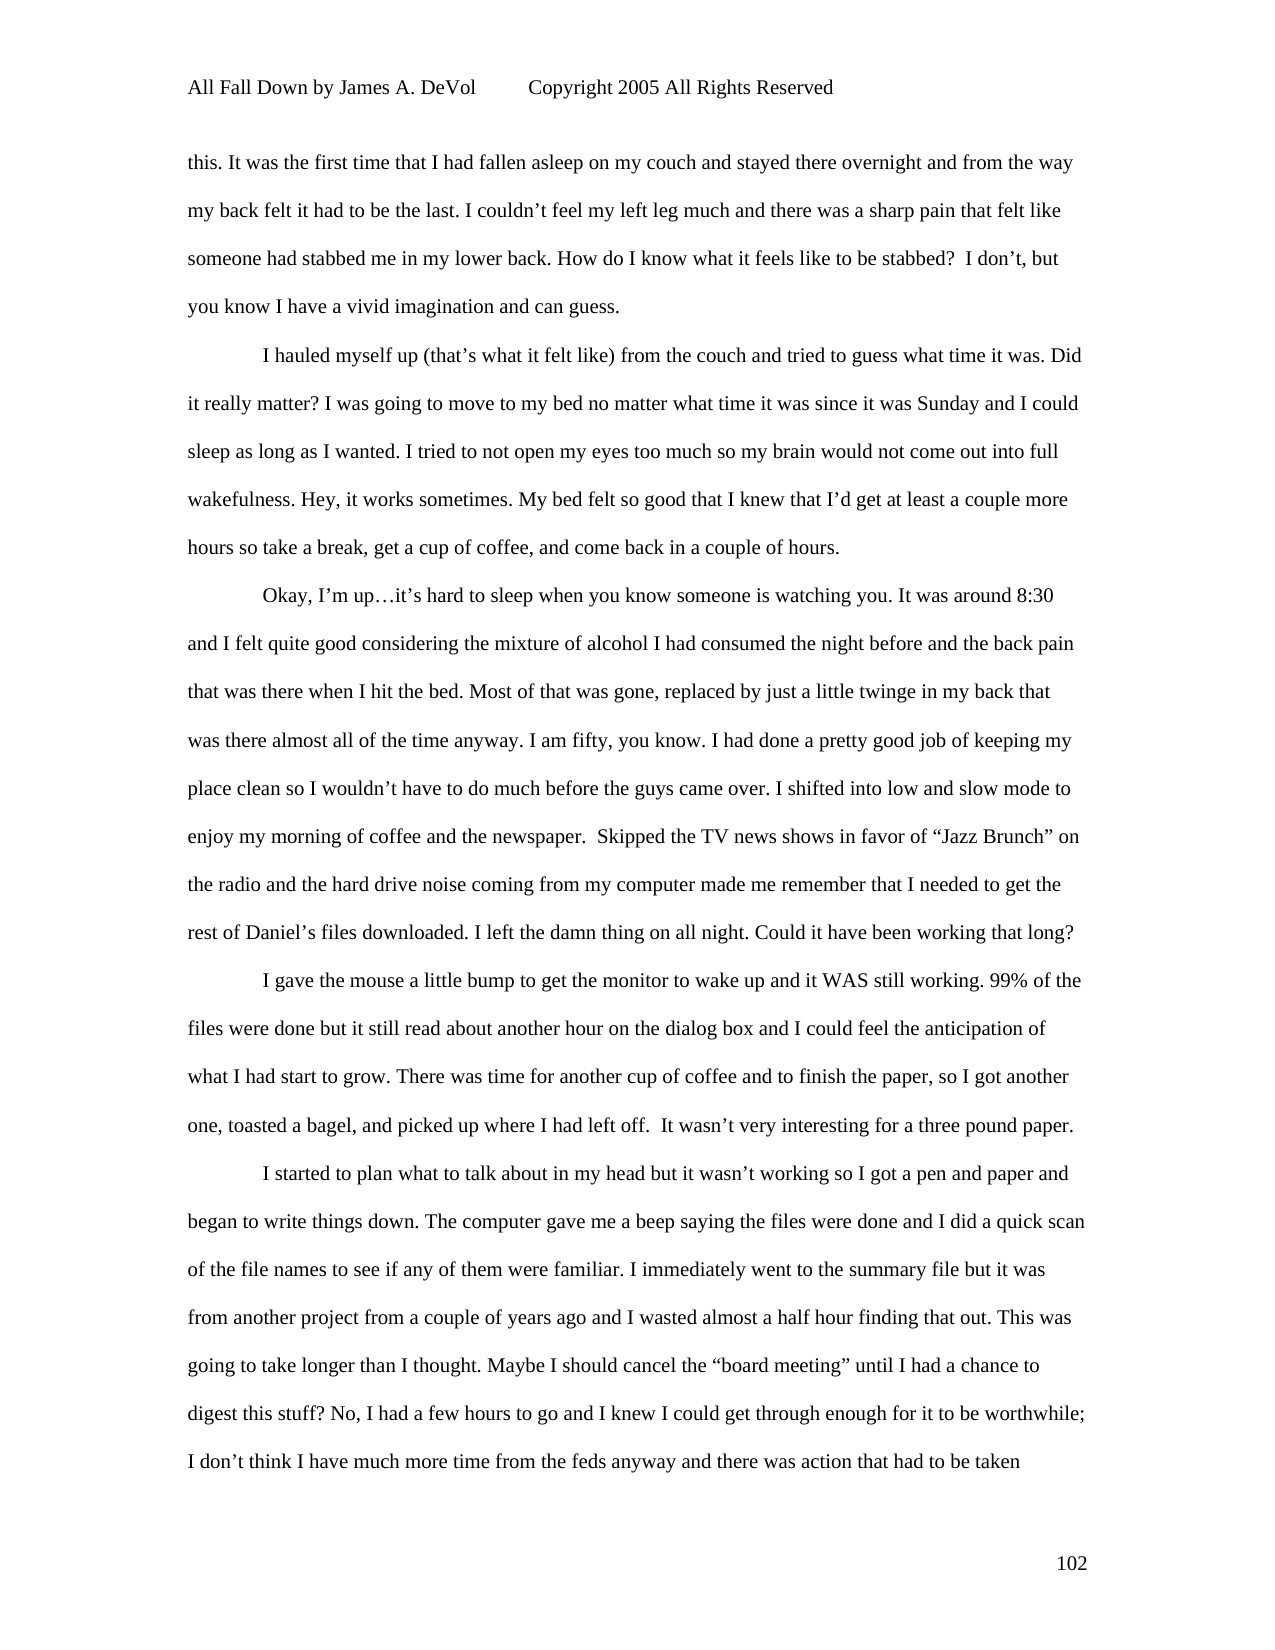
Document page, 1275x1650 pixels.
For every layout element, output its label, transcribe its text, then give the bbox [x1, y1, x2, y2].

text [187, 1161, 1087, 1473]
text I hauled myself up (that’s what it felt like) from the couch and tried to guess what time it was. Did it really matter? I was going to move to my bed no matter what time it was since it was Sunday and I could sleep as long as I wanted. I tried to not open my eyes too much so my brain would not come out into full wakefulness. Hey, it works sometimes. My bed felt so good that I knew that I’d get at least a couple more hours so take a break, get a cup of coffee, and come back in a couple of hours. [187, 342, 1087, 559]
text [187, 150, 1087, 318]
text Okay, I’m up…it’s hard to sleep when you know someone is watching you. It was around and I felt quite good considering the mixture of alcohol I had consumed the night before and the back pain that was there when I hit the bed. Most of that was gone, replaced by just a little twinge in my back that was there almost all of the time anyway. I am fifty, you know. I had done a pretty good job of keeping my place clean so I wouldn’t have to do much before the guys came over. I shifted into low and slow mode to enjoy my morning of coffee and the newspaper. Skipped the TV news shows in favor of “Jazz Brunch” on the radio and the hard drive noise coming from my computer made me remember that I needed to get the rest of Daniel’s files downloaded. I left the damn thing on all night. Could it have been working that long? [187, 583, 1087, 944]
text I gave the mouse a little bump to get the monitor to wake up and it WAS still working. 99% of the files were done but it still read about another hour on the dialog box and I could feel the anticipation of what I had start to grow. There was time for another cup of coffee and to finish the paper, so I got another one, toasted a bagel, and picked up where I had left off. It wasn’t very interesting for a three pound paper. [187, 968, 1087, 1137]
